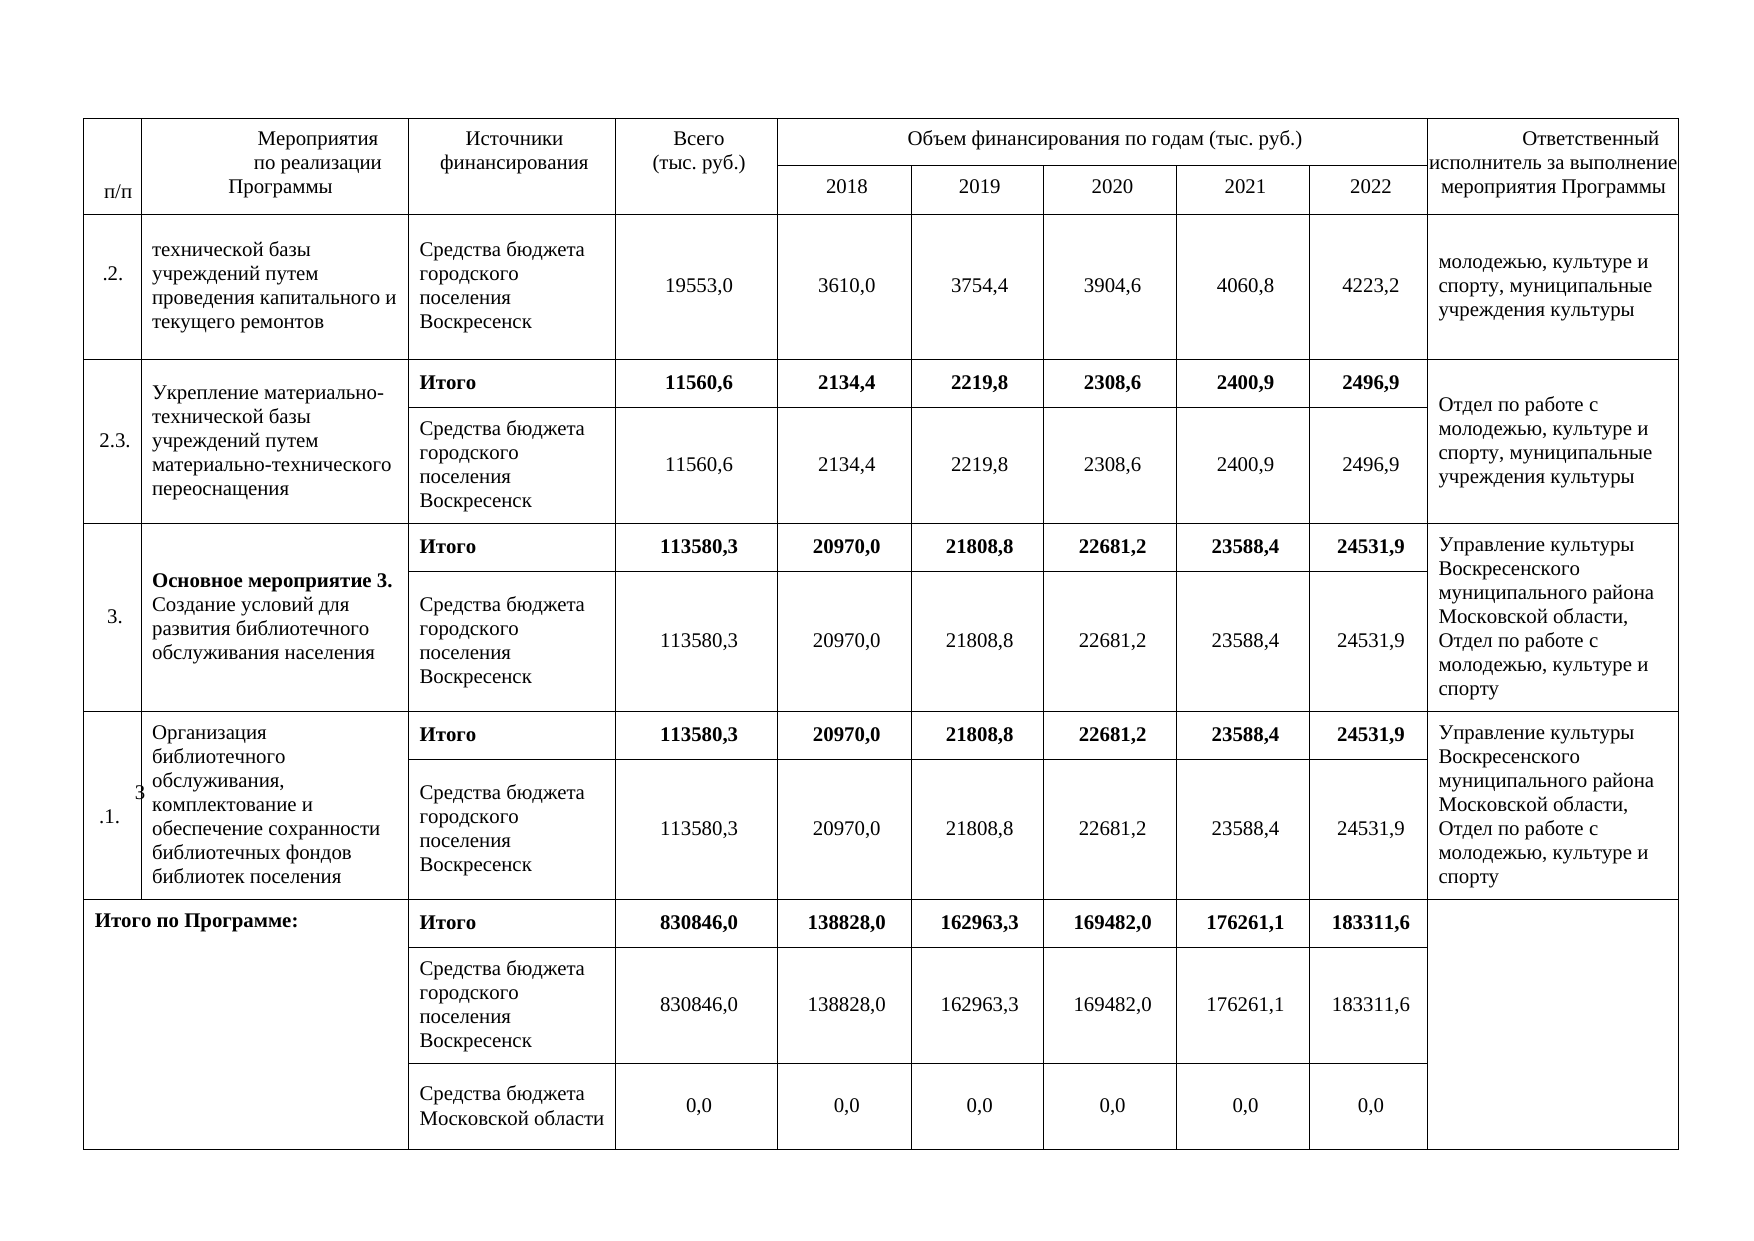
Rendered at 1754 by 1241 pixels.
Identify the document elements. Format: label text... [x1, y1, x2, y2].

table_cell Средства бюджета городского поселения Воскресенск [409, 215, 615, 359]
table_cell 3. [84, 524, 141, 711]
table_cell Средства бюджета городского поселения Воскресенск [409, 948, 615, 1063]
table_cell 2308,6 [1044, 408, 1176, 523]
table_cell 22681,2 [1044, 572, 1176, 711]
table_cell 23588,4 [1177, 712, 1309, 759]
table_cell 2.2. [84, 215, 141, 359]
table_cell Укрепление материально-технической базы учреждений путем материально-технического переоснащения [142, 360, 408, 523]
table_cell 11560,6 [616, 408, 777, 523]
table_cell 23588,4 [1177, 760, 1309, 899]
table_cell 138828,0 [778, 900, 911, 947]
table_cell 2400,9 [1177, 408, 1309, 523]
table_cell 21808,8 [912, 572, 1043, 711]
table_cell 20970,0 [778, 712, 911, 759]
table_cell 3754,4 [912, 215, 1043, 359]
table_cell 2496,9 [1310, 360, 1427, 407]
table_cell 169482,0 [1044, 948, 1176, 1063]
table_cell 24531,9 [1310, 712, 1427, 759]
table_cell 2308,6 [1044, 360, 1176, 407]
table_cell Средства бюджета городского поселения Воскресенск [409, 760, 615, 899]
table_cell 2022 [1310, 166, 1427, 213]
table_cell 24531,9 [1310, 572, 1427, 711]
table_cell Итого [409, 712, 615, 759]
table_cell 2219,8 [912, 360, 1043, 407]
table_cell 183311,6 [1310, 900, 1427, 947]
table_cell 4223,2 [1310, 215, 1427, 359]
table_cell 176261,1 [1177, 900, 1309, 947]
table_cell Отдел по работе с молодежью, культуре и спорту, муниципальные учреждения культуры [1428, 215, 1678, 359]
table_cell 23588,4 [1177, 524, 1309, 571]
table_cell Отдел по работе с молодежью, культуре и спорту, муниципальные учреждения культуры [1428, 360, 1678, 523]
table_cell 2134,4 [778, 360, 911, 407]
table_cell 3904,6 [1044, 215, 1176, 359]
table_cell Итого [409, 524, 615, 571]
table_header Всего (тыс. руб.) [616, 119, 777, 213]
table_cell 113580,3 [616, 760, 777, 899]
table_cell 2021 [1177, 166, 1309, 213]
table_cell [1428, 900, 1678, 1149]
table_cell 2496,9 [1310, 408, 1427, 523]
table_cell 183311,6 [1310, 948, 1427, 1063]
table_cell Управление культуры Воскресенского муниципального района Московской области, Отдел по работе с молодежью, культуре и спорту [1428, 712, 1678, 899]
table_cell 24531,9 [1310, 524, 1427, 571]
table_cell Укрепление материально-технической базы учреждений путем проведения капитального и текущего ремонтов [142, 215, 408, 359]
table_cell 162963,3 [912, 900, 1043, 947]
table_cell 2134,4 [778, 408, 911, 523]
table_cell 23588,4 [1177, 572, 1309, 711]
table_cell Основное мероприятие 3. Создание условий для развития библиотечного обслуживания населения [142, 524, 408, 711]
table_cell Средства бюджета городского поселения Воскресенск [409, 572, 615, 711]
table_cell 176261,1 [1177, 948, 1309, 1063]
table_cell 20970,0 [778, 524, 911, 571]
table_cell 22681,2 [1044, 760, 1176, 899]
table_cell 2.3. [84, 360, 141, 523]
table_cell 169482,0 [1044, 900, 1176, 947]
table_cell 830846,0 [616, 900, 777, 947]
table_cell 22681,2 [1044, 524, 1176, 571]
table_cell 113580,3 [616, 524, 777, 571]
table_cell 21808,8 [912, 760, 1043, 899]
table_cell 2018 [778, 166, 911, 213]
table_cell 113580,3 [616, 572, 777, 711]
table_cell Итого [409, 360, 615, 407]
table_cell 162963,3 [912, 948, 1043, 1063]
table_header Источники финансирования [409, 119, 615, 213]
table_cell 2219,8 [912, 408, 1043, 523]
table_cell 2020 [1044, 166, 1176, 213]
table_header Ответственный исполнитель за выполнение мероприятия Программы [1428, 119, 1678, 213]
table_cell Средства бюджета городского поселения Воскресенск [409, 408, 615, 523]
table_cell Организация библиотечного обслуживания, комплектование и обеспечение сохранности библиотечных фондов библиотек поселения [142, 712, 408, 899]
table_cell 113580,3 [616, 712, 777, 759]
table_cell 0,0 [616, 1064, 777, 1149]
table_cell 21808,8 [912, 524, 1043, 571]
table_cell Итого [409, 900, 615, 947]
table_cell 0,0 [778, 1064, 911, 1149]
table_cell 830846,0 [616, 948, 777, 1063]
table_cell 138828,0 [778, 948, 911, 1063]
table_cell 11560,6 [616, 360, 777, 407]
table_cell 0,0 [1310, 1064, 1427, 1149]
table_header Мероприятия по реализации Программы [142, 119, 408, 213]
table_header N п/п [84, 119, 141, 213]
table_cell 2019 [912, 166, 1043, 213]
table_cell 21808,8 [912, 712, 1043, 759]
table_cell 3610,0 [778, 215, 911, 359]
table_cell 3.1. [84, 712, 141, 899]
table_cell 20970,0 [778, 572, 911, 711]
table_cell Средства бюджета Московской области [409, 1064, 615, 1149]
table_header Объем финансирования по годам (тыс. руб.) [778, 119, 1427, 165]
table_cell 19553,0 [616, 215, 777, 359]
table_cell 2400,9 [1177, 360, 1309, 407]
table_cell Итого по Программе: [84, 900, 408, 1149]
table_cell Управление культуры Воскресенского муниципального района Московской области, Отдел по работе с молодежью, культуре и спорту [1428, 524, 1678, 711]
table_cell 24531,9 [1310, 760, 1427, 899]
table_cell 22681,2 [1044, 712, 1176, 759]
table_cell 4060,8 [1177, 215, 1309, 359]
table_cell 20970,0 [778, 760, 911, 899]
table_cell 0,0 [1044, 1064, 1176, 1149]
table_cell 0,0 [1177, 1064, 1309, 1149]
table_cell 0,0 [912, 1064, 1043, 1149]
